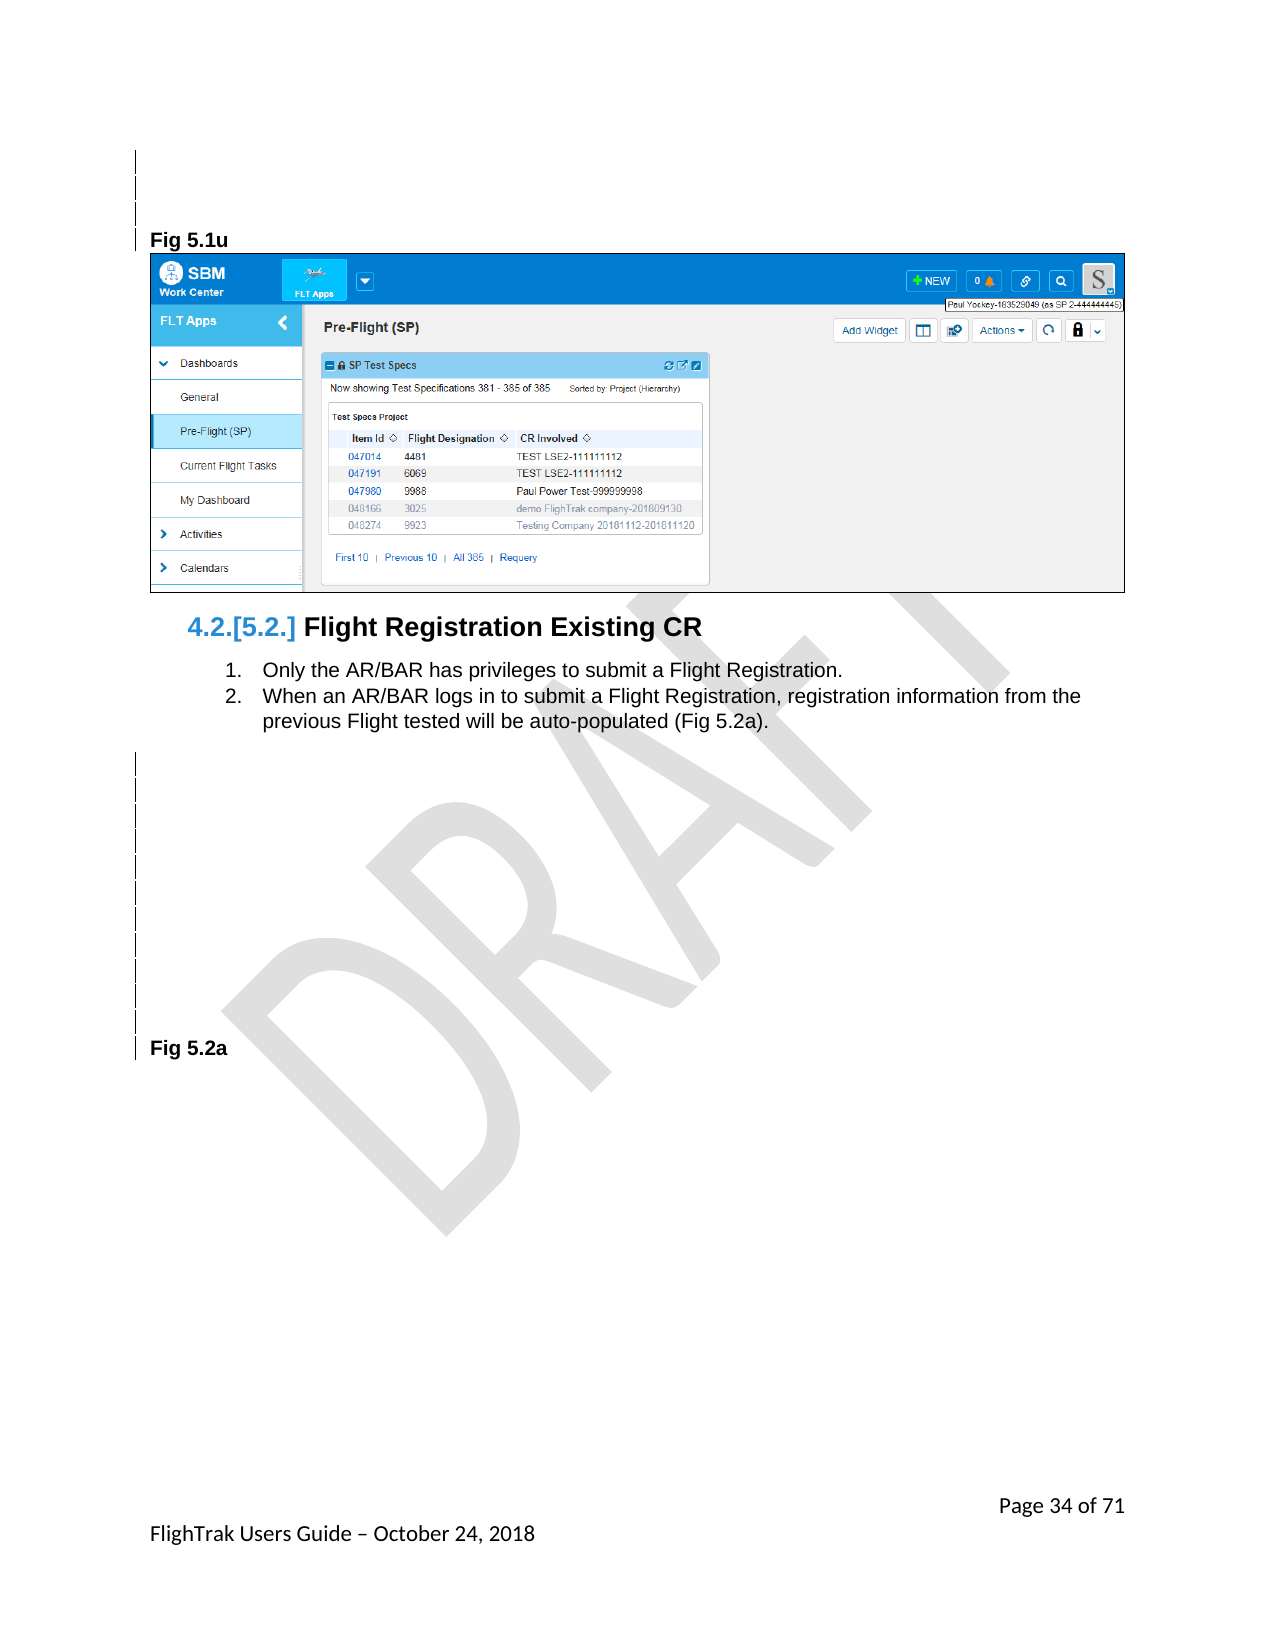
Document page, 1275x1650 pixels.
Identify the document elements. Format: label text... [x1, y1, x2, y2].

subtitle Flight Registration Existing CR [187, 611, 1125, 643]
list Only the AR/BAR has privileges to submit a Flight Registration. [225, 658, 1125, 682]
text Fig 5.1u [150, 227, 1125, 251]
text Fig 5.2a [150, 1036, 1125, 1060]
list When an AR/BAR logs in to submit a Flight Registration, registration information from the previous Flight tested will be auto-populated (Fig 5.2a). [225, 683, 1125, 733]
picture [151, 254, 1124, 592]
